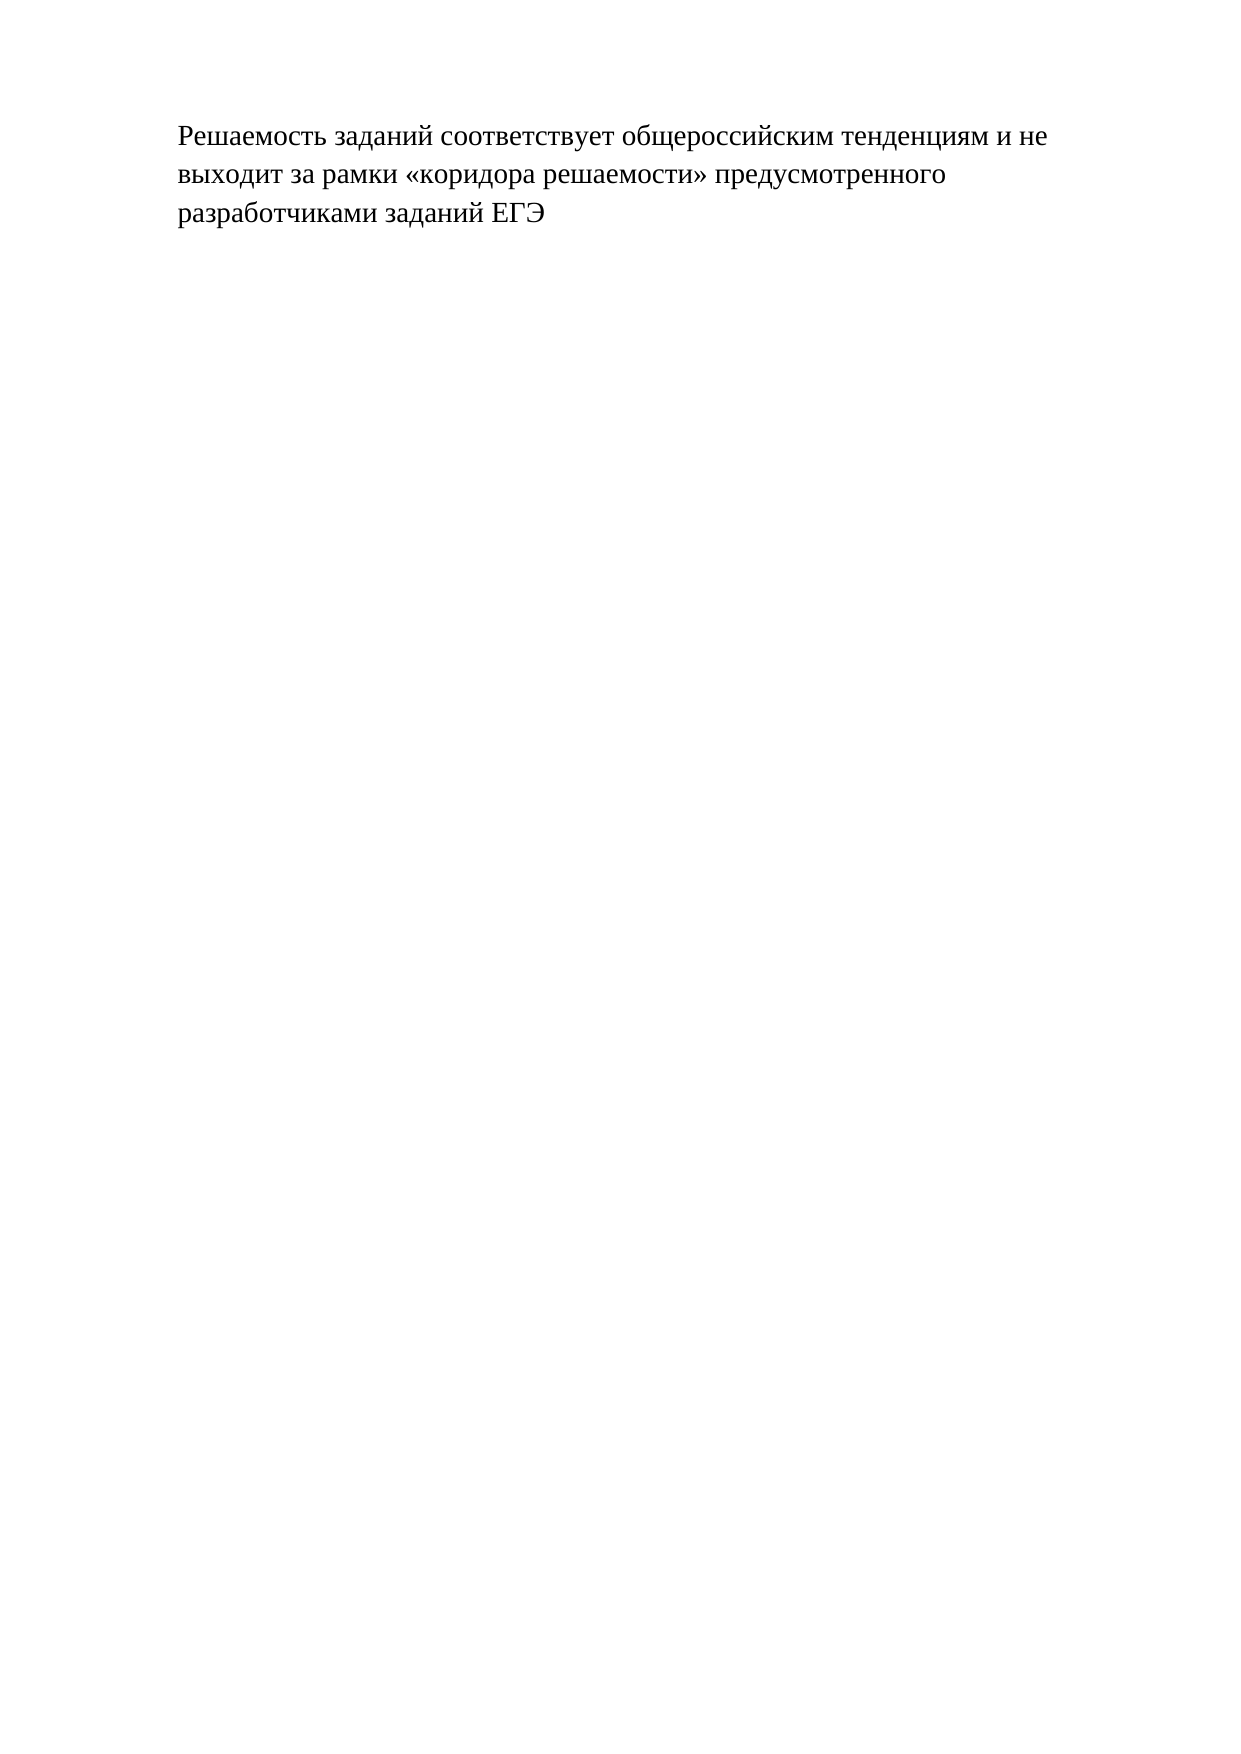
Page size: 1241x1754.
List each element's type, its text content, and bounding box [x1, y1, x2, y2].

text Решаемость заданий соответствует общероссийским тенденциям и не выходит за рамки «коридора решаемости» предусмотренного разработчиками заданий ЕГЭ [177, 118, 1152, 229]
